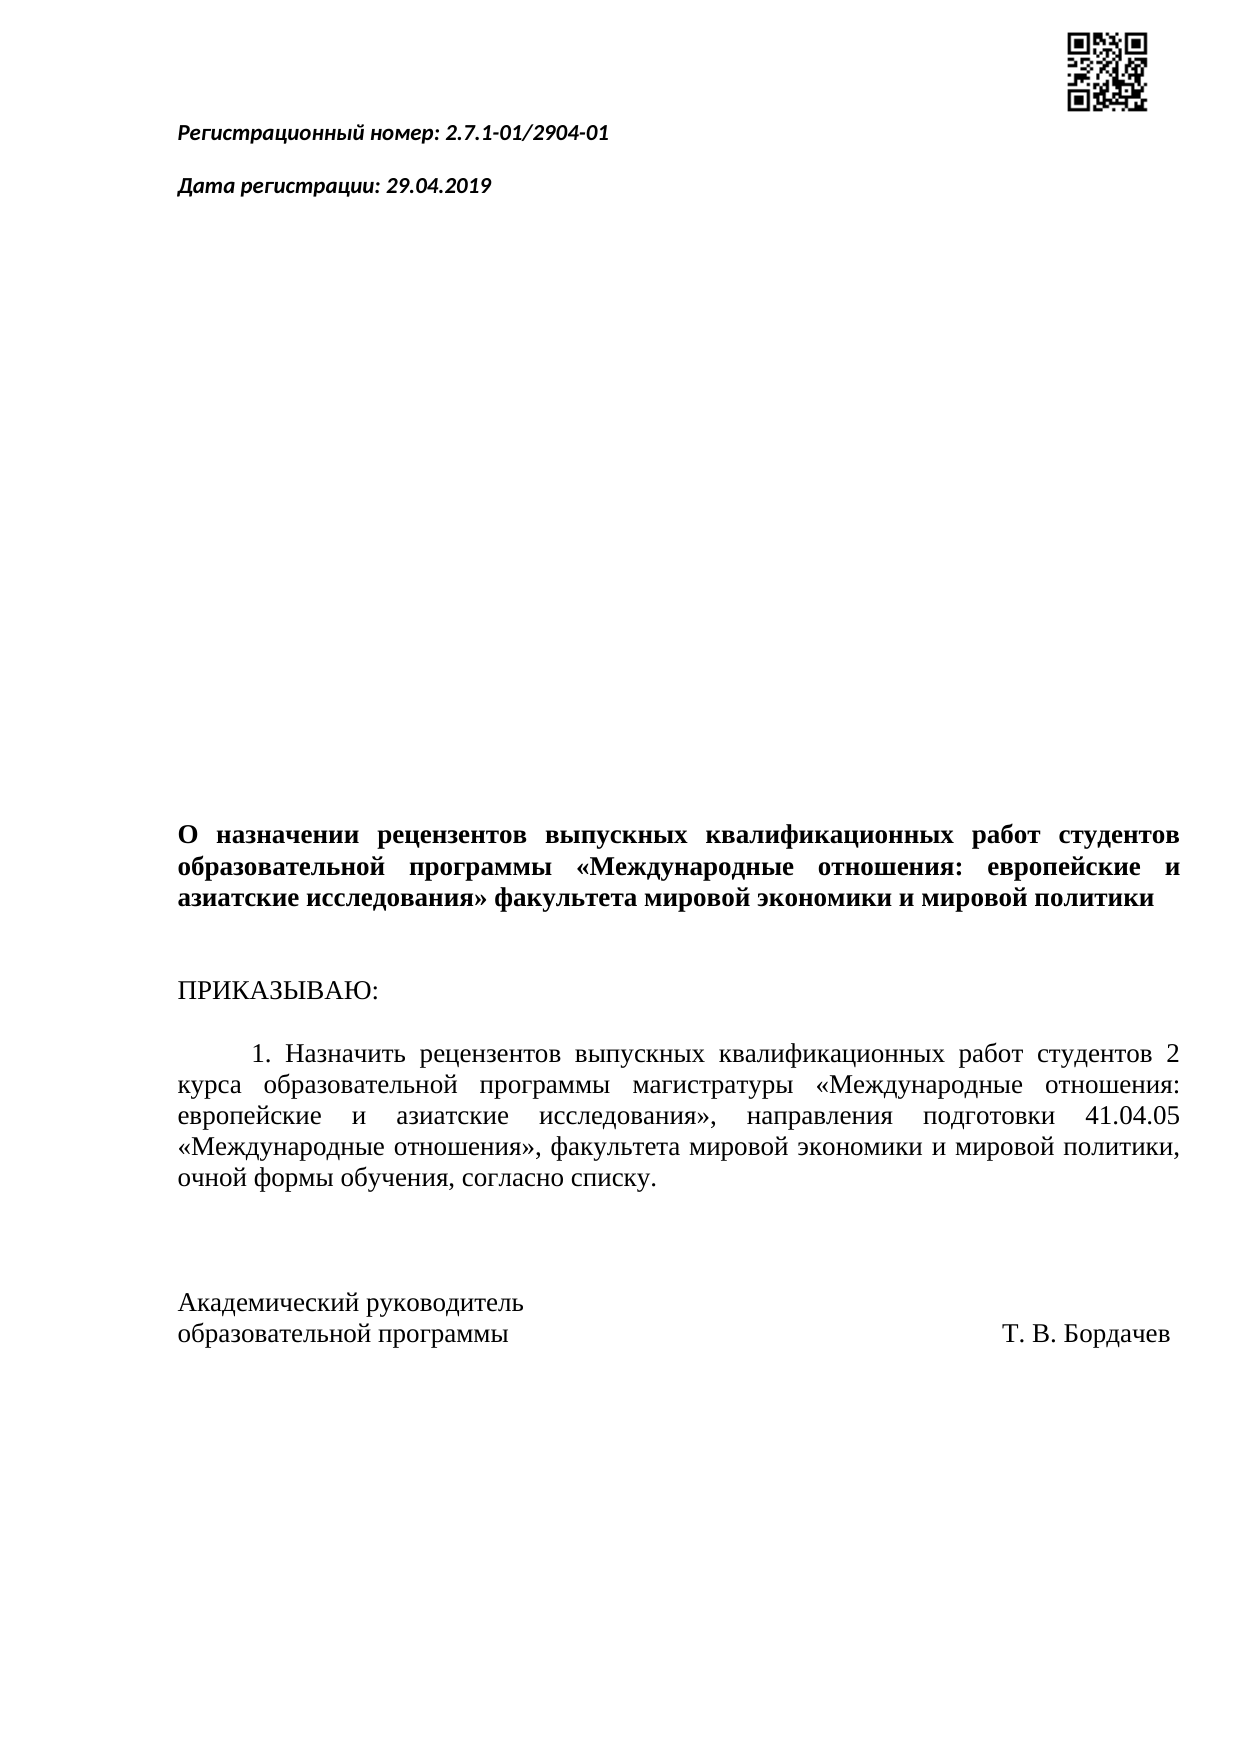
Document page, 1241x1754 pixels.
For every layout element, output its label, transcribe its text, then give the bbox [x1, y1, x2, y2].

text 1. Назначить рецензентов выпускных квалификационных работ студентов 2 курса образовательной программы магистратуры «Международные отношения: европейские и азиатские исследования», направления подготовки 41.04.05 «Международные отношения», факультета мировой экономики и мировой политики, очной формы обучения, согласно списку. [177, 1037, 1181, 1192]
text образовательной программы Т. В. Бордачев [177, 1317, 1181, 1348]
table_cell Дата регистрации: 29.04.2019 [177, 171, 609, 223]
table_header Регистрационный номер: 2.7.1-01/2904-01 [177, 118, 609, 171]
text Академический руководитель [177, 1286, 1181, 1317]
picture [1050, 14, 1168, 132]
text О назначении рецензентов выпускных квалификационных работ студентов образовательной программы «Международные отношения: европейские и азиатские исследования» факультета мировой экономики и мировой политики [177, 819, 1181, 912]
text ПРИКАЗЫВАЮ: [177, 974, 1181, 1006]
